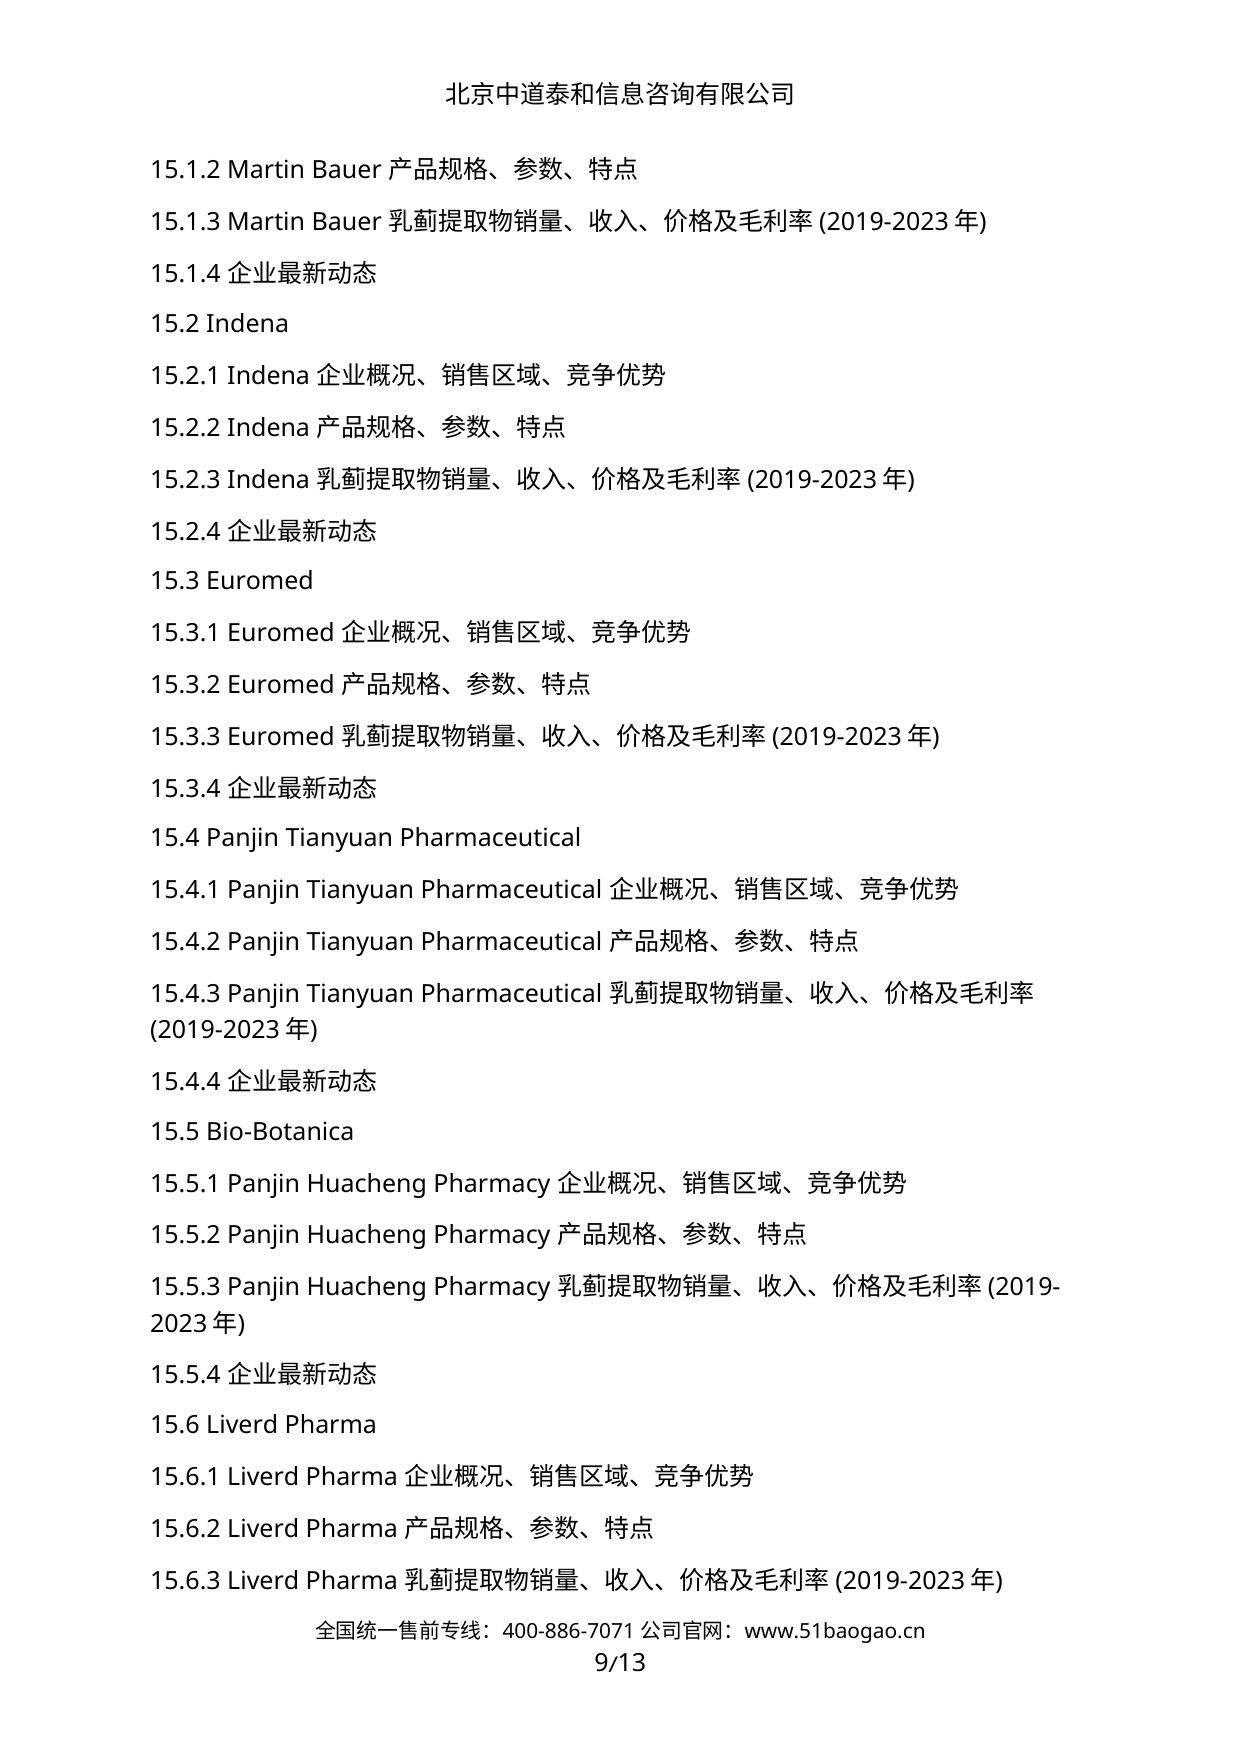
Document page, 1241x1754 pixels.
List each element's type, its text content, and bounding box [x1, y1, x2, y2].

text 15.2 Indena [150, 306, 1090, 340]
text 15.5.1 Panjin Huacheng Pharmacy 企业概况、销售区域、竞争优势 [150, 1163, 1090, 1199]
text 15.4.2 Panjin Tianyuan Pharmaceutical 产品规格、参数、特点 [150, 922, 1090, 958]
text 15.4.4 企业最新动态 [150, 1062, 1090, 1098]
text 15.1.3 Martin Bauer 乳蓟提取物销量、收入、价格及毛利率 (2019-2023年) [150, 202, 1090, 238]
text 15.2.4 企业最新动态 [150, 511, 1090, 547]
text 15.2.2 Indena 产品规格、参数、特点 [150, 407, 1090, 443]
text 15.4.1 Panjin Tianyuan Pharmaceutical 企业概况、销售区域、竞争优势 [150, 870, 1090, 906]
text 15.6.1 Liverd Pharma 企业概况、销售区域、竞争优势 [150, 1457, 1090, 1493]
text 15.2.1 Indena 企业概况、销售区域、竞争优势 [150, 355, 1090, 392]
text 15.6.2 Liverd Pharma 产品规格、参数、特点 [150, 1508, 1090, 1545]
text 15.5 Bio-Botanica [150, 1113, 1090, 1147]
text 15.6 Liverd Pharma [150, 1407, 1090, 1441]
text 15.3 Euromed [150, 563, 1090, 597]
text 15.5.4 企业最新动态 [150, 1355, 1090, 1391]
text 15.5.3 Panjin Huacheng Pharmacy 乳蓟提取物销量、收入、价格及毛利率 (2019-2023年) [150, 1267, 1090, 1339]
text 15.1.4 企业最新动态 [150, 254, 1090, 290]
text 15.6.3 Liverd Pharma 乳蓟提取物销量、收入、价格及毛利率 (2019-2023年) [150, 1560, 1090, 1597]
text 15.3.1 Euromed 企业概况、销售区域、竞争优势 [150, 612, 1090, 649]
text 15.5.2 Panjin Huacheng Pharmacy 产品规格、参数、特点 [150, 1215, 1090, 1251]
text 15.3.3 Euromed 乳蓟提取物销量、收入、价格及毛利率 (2019-2023年) [150, 716, 1090, 752]
text 15.2.3 Indena 乳蓟提取物销量、收入、价格及毛利率 (2019-2023年) [150, 459, 1090, 495]
text 15.3.2 Euromed 产品规格、参数、特点 [150, 664, 1090, 701]
text 15.4 Panjin Tianyuan Pharmaceutical [150, 820, 1090, 854]
text 15.4.3 Panjin Tianyuan Pharmaceutical 乳蓟提取物销量、收入、价格及毛利率 (2019-2023年) [150, 973, 1090, 1046]
text 15.3.4 企业最新动态 [150, 768, 1090, 804]
text 15.1.2 Martin Bauer 产品规格、参数、特点 [150, 150, 1090, 186]
